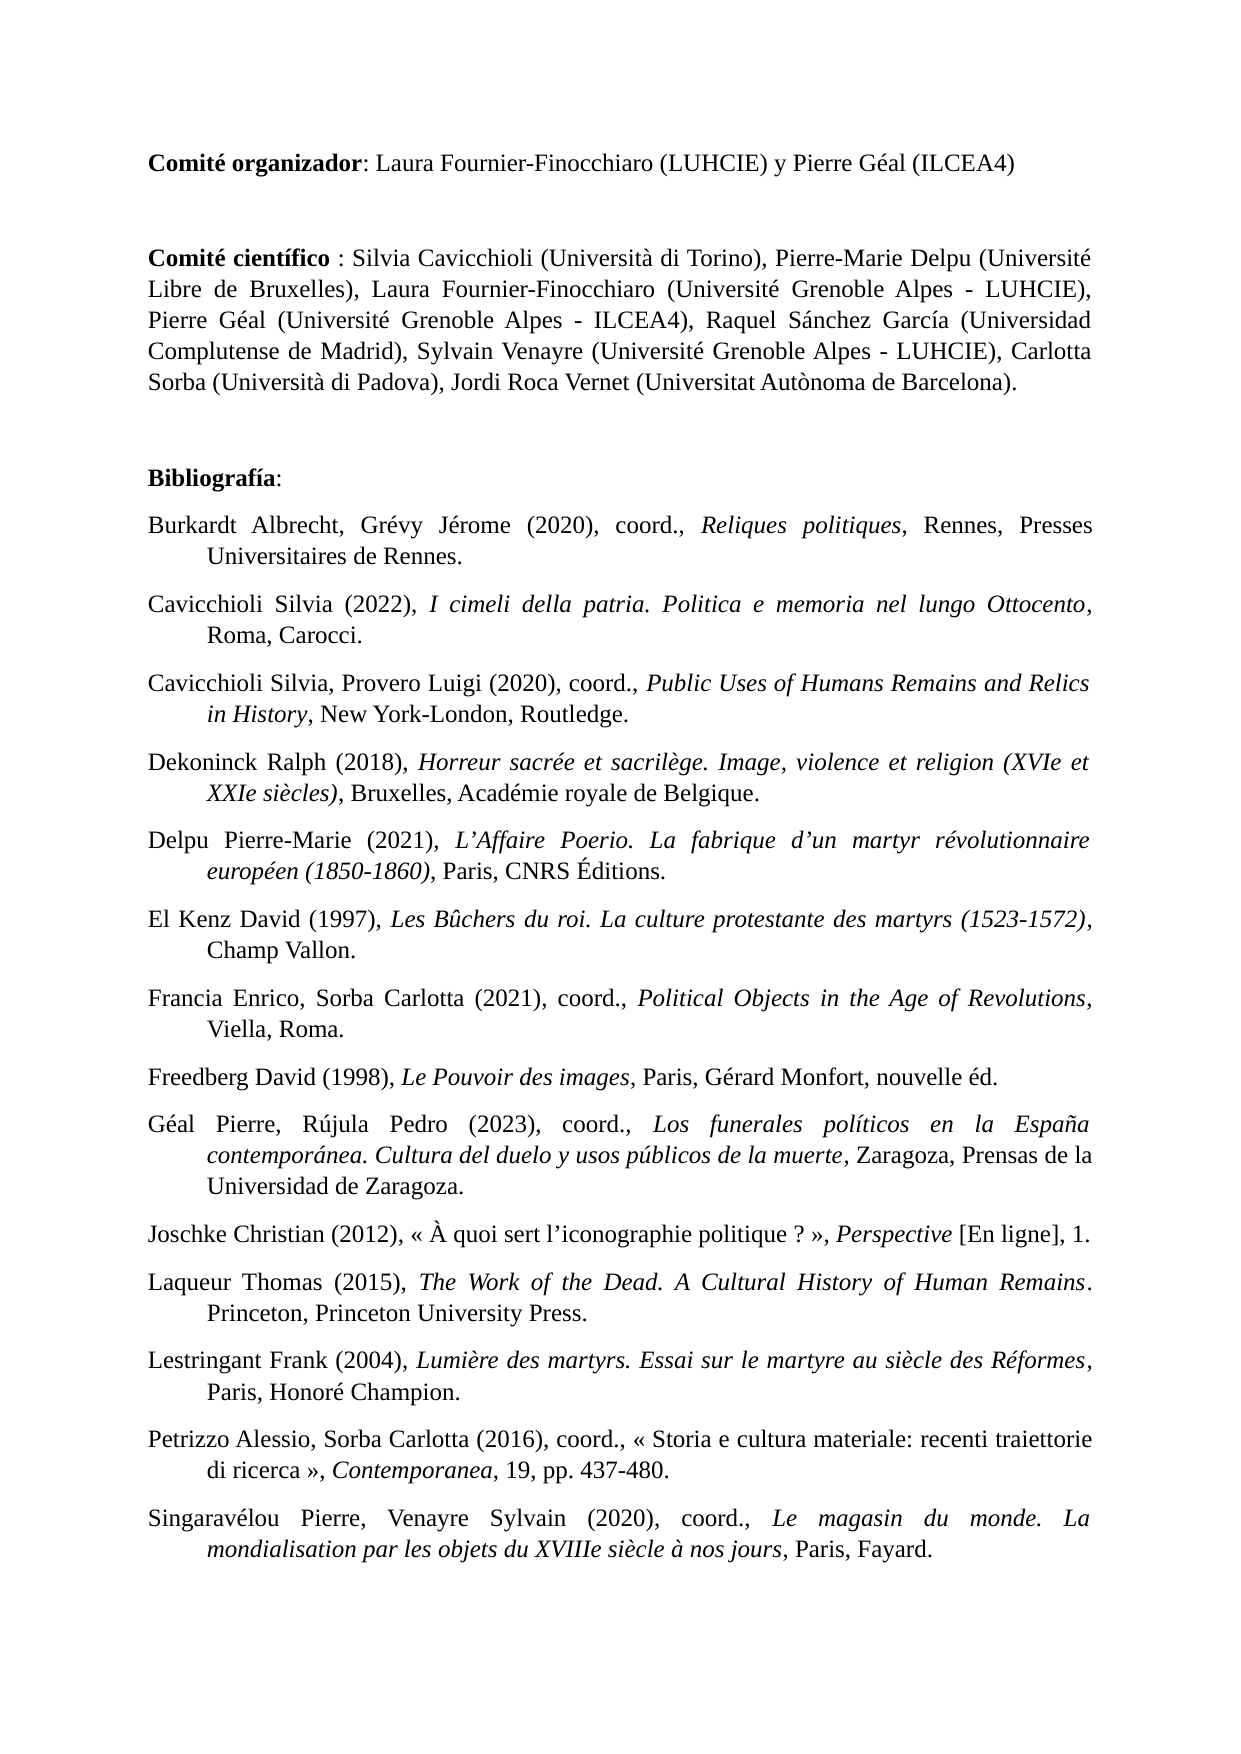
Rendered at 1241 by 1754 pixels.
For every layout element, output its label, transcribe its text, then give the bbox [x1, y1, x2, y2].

text Comité científico : Silvia Cavicchioli (Università di Torino), Pierre-Marie Delpu (Université Libre de Bruxelles), Laura Fournier-Finocchiaro (Université Grenoble Alpes - LUHCIE), Pierre Géal (Université Grenoble Alpes - ILCEA4), Raquel Sánchez García (Universidad Complutense de Madrid), Sylvain Venayre (Université Grenoble Alpes - LUHCIE), Carlotta Sorba (Università di Padova), Jordi Roca Vernet (Universitat Autònoma de Barcelona). [148, 243, 1093, 396]
text Francia Enrico, Sorba Carlotta (2021), coord., Political Objects in the Age of Revolutions, Viella, Roma. [148, 983, 1093, 1043]
text El Kenz David (1997), Les Bûchers du roi. La culture protestante des martyrs (1523-1572), Champ Vallon. [148, 904, 1093, 964]
text Laqueur Thomas (2015), The Work of the Dead. A Cultural History of Human Remains. Princeton, Princeton University Press. [148, 1267, 1093, 1327]
text Joschke Christian (2012), « À quoi sert l’iconographie politique ? », Perspective [En ligne], 1. [148, 1219, 1093, 1248]
text Singaravélou Pierre, Venayre Sylvain (2020), coord., Le magasin du monde. La mondialisation par les objets du XVIIIe siècle à nos jours, Paris, Fayard. [148, 1503, 1093, 1563]
text Petrizzo Alessio, Sorba Carlotta (2016), coord., « Storia e cultura materiale: recenti traiettorie di ricerca », Contemporanea, 19, pp. 437-480. [148, 1424, 1093, 1484]
text Lestringant Frank (2004), Lumière des martyrs. Essai sur le martyre au siècle des Réformes, Paris, Honoré Champion. [148, 1346, 1093, 1405]
text Burkardt Albrecht, Grévy Jérome (2020), coord., Reliques politiques, Rennes, Presses Universitaires de Rennes. [148, 510, 1093, 570]
text Freedberg David (1998), Le Pouvoir des images, Paris, Gérard Monfort, nouvelle éd. [148, 1062, 1093, 1090]
text Comité organizador: Laura Fournier-Finocchiaro (LUHCIE) y Pierre Géal (ILCEA4) [148, 148, 1093, 176]
text Bibliografía: [148, 463, 1093, 491]
text Cavicchioli Silvia (2022), I cimeli della patria. Politica e memoria nel lungo Ottocento, Roma, Carocci. [148, 589, 1093, 649]
text Cavicchioli Silvia, Provero Luigi (2020), coord., Public Uses of Humans Remains and Relics in History, New York-London, Routledge. [148, 668, 1093, 728]
text Delpu Pierre-Marie (2021), L’Affaire Poerio. La fabrique d’un martyr révolutionnaire européen (1850-1860), Paris, CNRS Éditions. [148, 825, 1093, 885]
text Géal Pierre, Rújula Pedro (2023), coord., Los funerales políticos en la España contemporánea. Cultura del duelo y usos públicos de la muerte, Zaragoza, Prensas de la Universidad de Zaragoza. [148, 1109, 1093, 1200]
text Dekoninck Ralph (2018), Horreur sacrée et sacrilège. Image, violence et religion (XVIe et XXIe siècles), Bruxelles, Académie royale de Belgique. [148, 747, 1093, 806]
